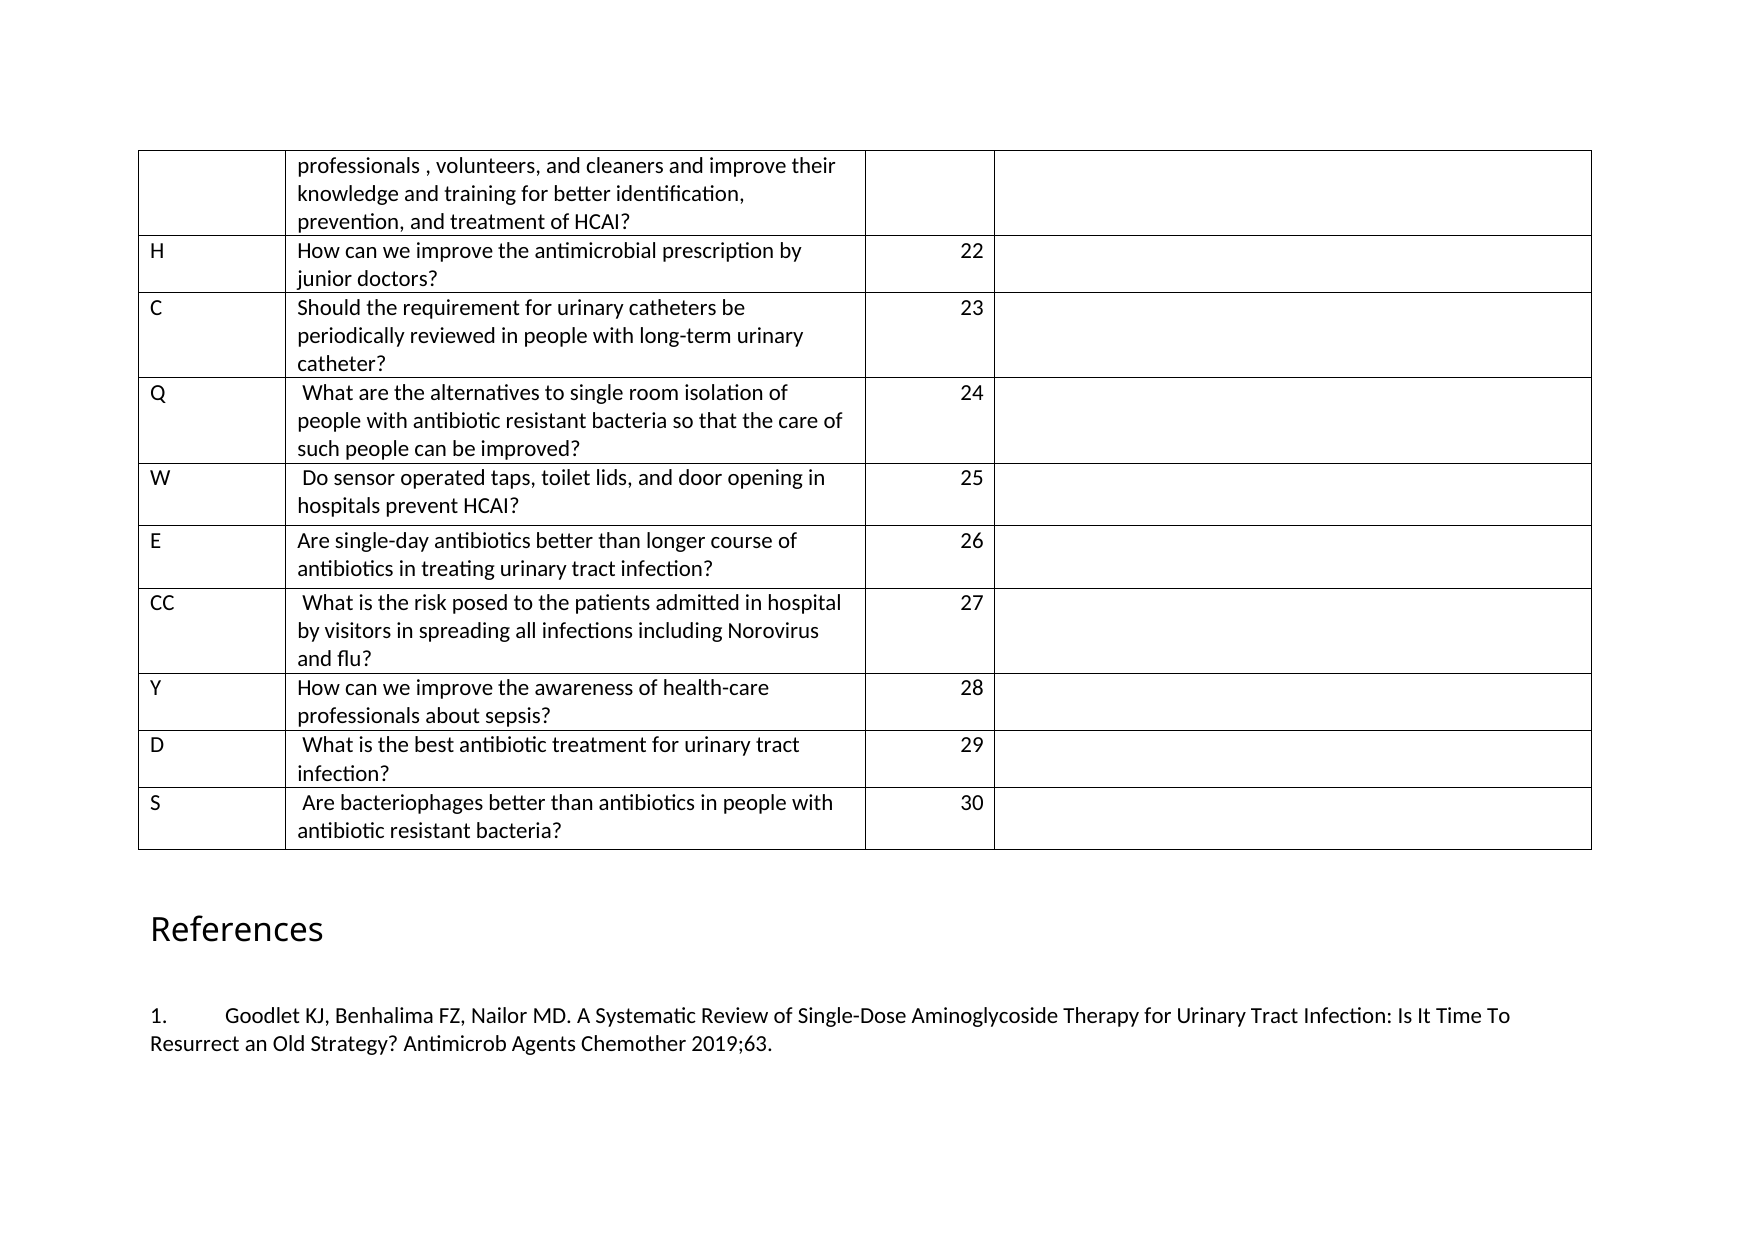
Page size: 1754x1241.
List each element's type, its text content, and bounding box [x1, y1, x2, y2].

table_cell 23 [866, 293, 994, 377]
table_cell D [139, 731, 285, 787]
table_cell What are the alternatives to single room isolation of people with antibiotic resistant bacteria so that the care of such people can be improved? [286, 378, 865, 462]
table_cell 27 [866, 589, 994, 672]
table_cell 22 [866, 236, 994, 292]
table_cell [995, 236, 1591, 292]
table_cell 30 [866, 788, 994, 849]
table_cell [995, 788, 1591, 849]
table_cell How can we improve the awareness of health-care professionals about sepsis? [286, 674, 865, 729]
text 1. Goodlet KJ, Benhalima FZ, Nailor MD. A Systematic Review of Single-Dose Aminoglycoside Therapy for Urinary Tract Infection: Is It Time To Resurrect an Old Strategy? Antimicrob Agents Chemother 2019;63. [150, 1001, 1604, 1057]
table_cell [995, 464, 1591, 525]
table_cell What is the best antibiotic treatment for urinary tract infection? [286, 731, 865, 787]
subtitle References [150, 905, 1604, 951]
table_cell [995, 589, 1591, 672]
table_cell 28 [866, 674, 994, 729]
table_cell Do sensor operated taps, toilet lids, and door opening in hospitals prevent HCAI? [286, 464, 865, 525]
table_cell CC [139, 589, 285, 672]
table_cell What is the risk posed to the patients admitted in hospital by visitors in spreading all infections including Norovirus and flu? [286, 589, 865, 672]
table_cell How can we improve the antimicrobial prescription by junior doctors? [286, 236, 865, 292]
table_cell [286, 151, 865, 235]
table_cell 24 [866, 378, 994, 462]
table_cell [995, 731, 1591, 787]
table_cell [995, 293, 1591, 377]
table_cell C [139, 293, 285, 377]
table_cell 29 [866, 731, 994, 787]
table_cell 21 [866, 151, 994, 235]
table_cell W [139, 464, 285, 525]
table_cell H [139, 236, 285, 292]
table_cell 26 [866, 526, 994, 587]
table_cell E [139, 526, 285, 587]
table_cell U [139, 151, 285, 235]
table_cell [995, 151, 1591, 235]
table_cell [995, 526, 1591, 587]
table_cell Are bacteriophages better than antibiotics in people with antibiotic resistant bacteria? [286, 788, 865, 849]
table_cell Q [139, 378, 285, 462]
table_cell 25 [866, 464, 994, 525]
table_cell Y [139, 674, 285, 729]
table_cell Are single-day antibiotics better than longer course of antibiotics in treating urinary tract infection? [286, 526, 865, 587]
table_cell [995, 674, 1591, 729]
table_cell S [139, 788, 285, 849]
table_cell Should the requirement for urinary catheters be periodically reviewed in people with long-term urinary catheter? [286, 293, 865, 377]
table_cell [995, 378, 1591, 462]
